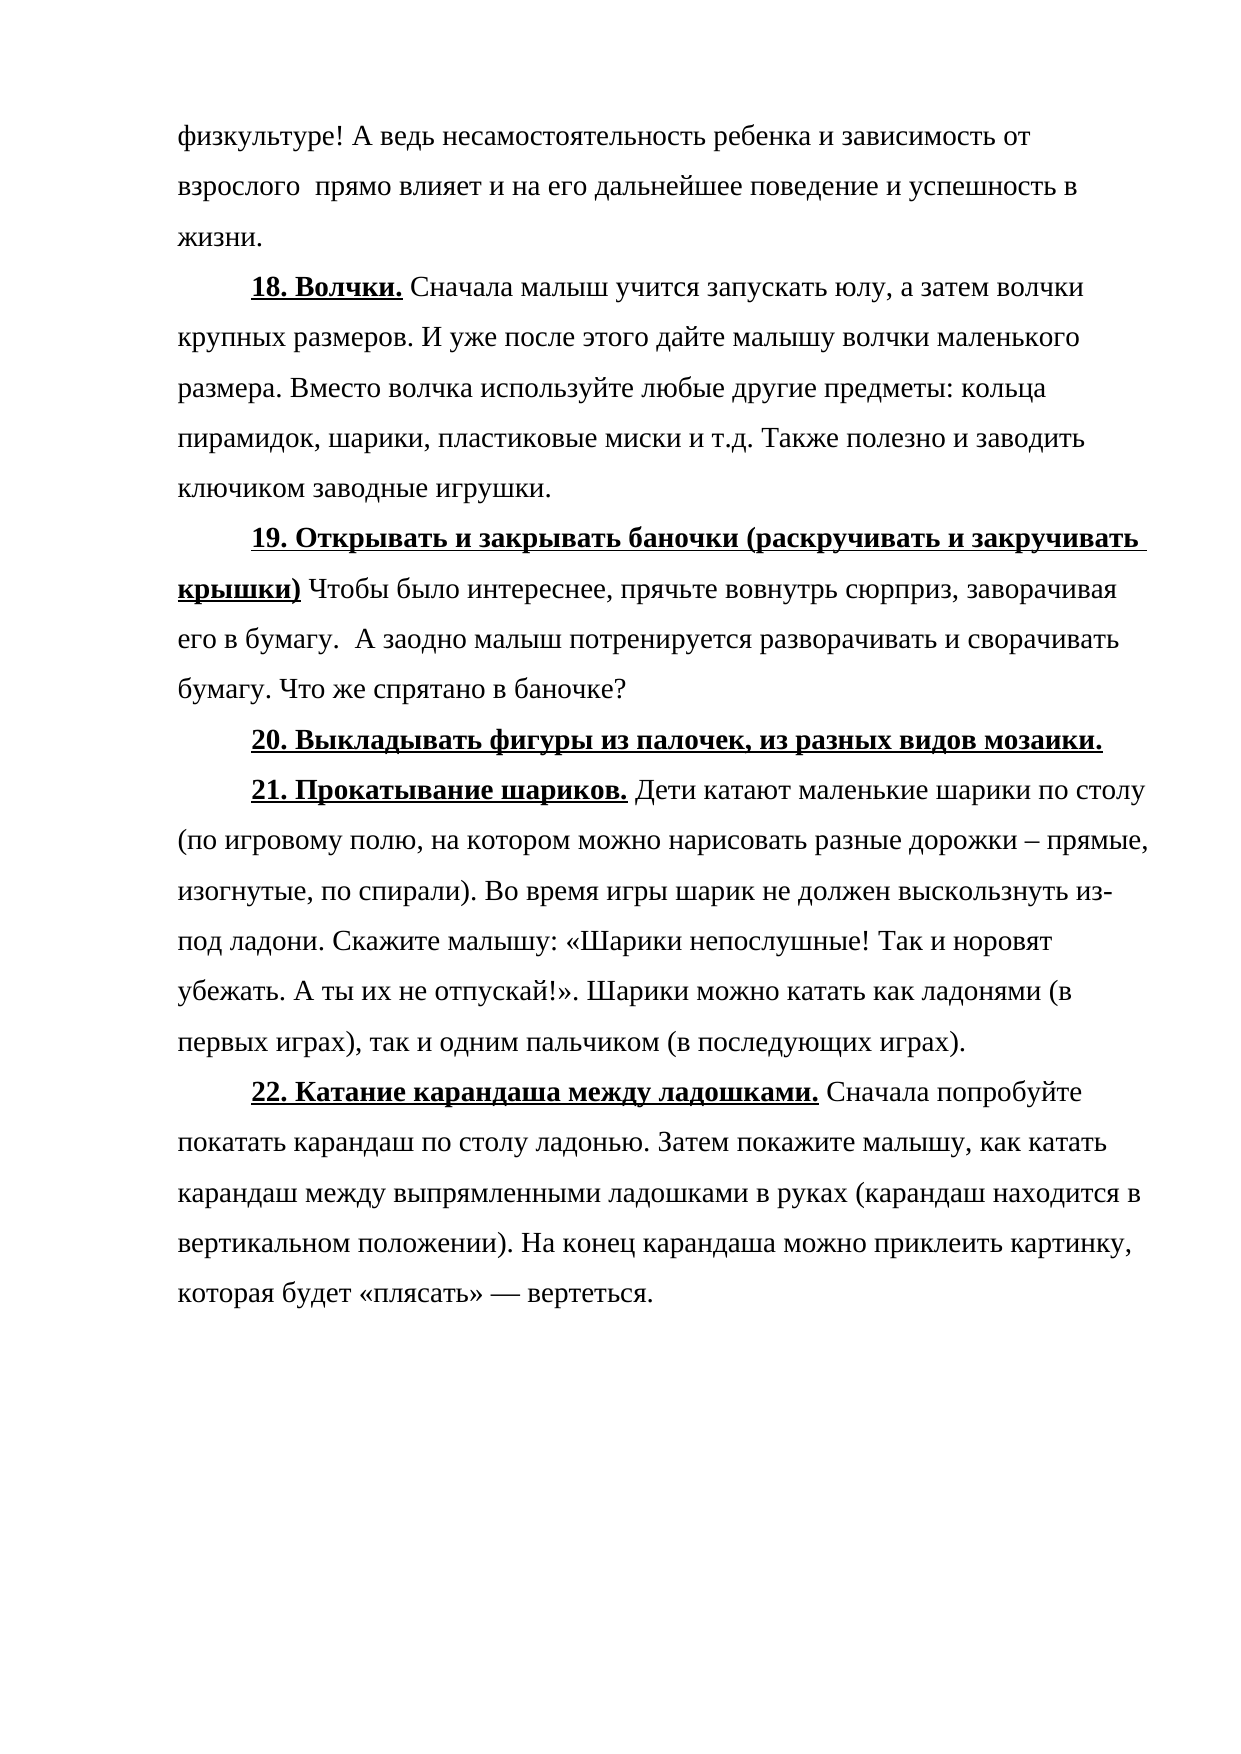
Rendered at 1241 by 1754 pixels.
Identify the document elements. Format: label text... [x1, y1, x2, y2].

text 20. Выкладывать фигуры из палочек, из разных видов мозаики. [177, 722, 1152, 755]
text 19. Открывать и закрывать баночки (раскручивать и закручивать крышки) Чтобы было интереснее, прячьте вовнутрь сюрприз, заворачивая его в бумагу. А заодно малыш потренируется разворачивать и сворачивать бумагу. Что же спрятано в баночке? [177, 521, 1152, 705]
text 21. Прокатывание шариков. Дети катают маленькие шарики по столу (по игровому полю, на котором можно нарисовать разные дорожки – прямые, изогнутые, по спирали). Во время игры шарик не должен выскользнуть из-под ладони. Скажите малышу: «Шарики непослушные! Так и норовят убежать. А ты их не отпускай!». Шарики можно катать как ладонями (в первых играх), так и одним пальчиком (в последующих играх). [177, 772, 1152, 1057]
text 18. Волчки. Сначала малыш учится запускать юлу, а затем волчки крупных размеров. И уже после этого дайте малышу волчки маленького размера. Вместо волчка используйте любые другие предметы: кольца пирамидок, шарики, пластиковые миски и т.д. Также полезно и заводить ключиком заводные игрушки. [177, 269, 1152, 504]
text 22. Катание карандаша между ладошками. Сначала попробуйте покатать карандаш по столу ладонью. Затем покажите малышу, как катать карандаш между выпрямленными ладошками в руках (карандаш находится в вертикальном положении). На конец карандаша можно приклеить картинку, которая будет «плясать» — вертеться. [177, 1074, 1152, 1309]
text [177, 118, 1152, 252]
